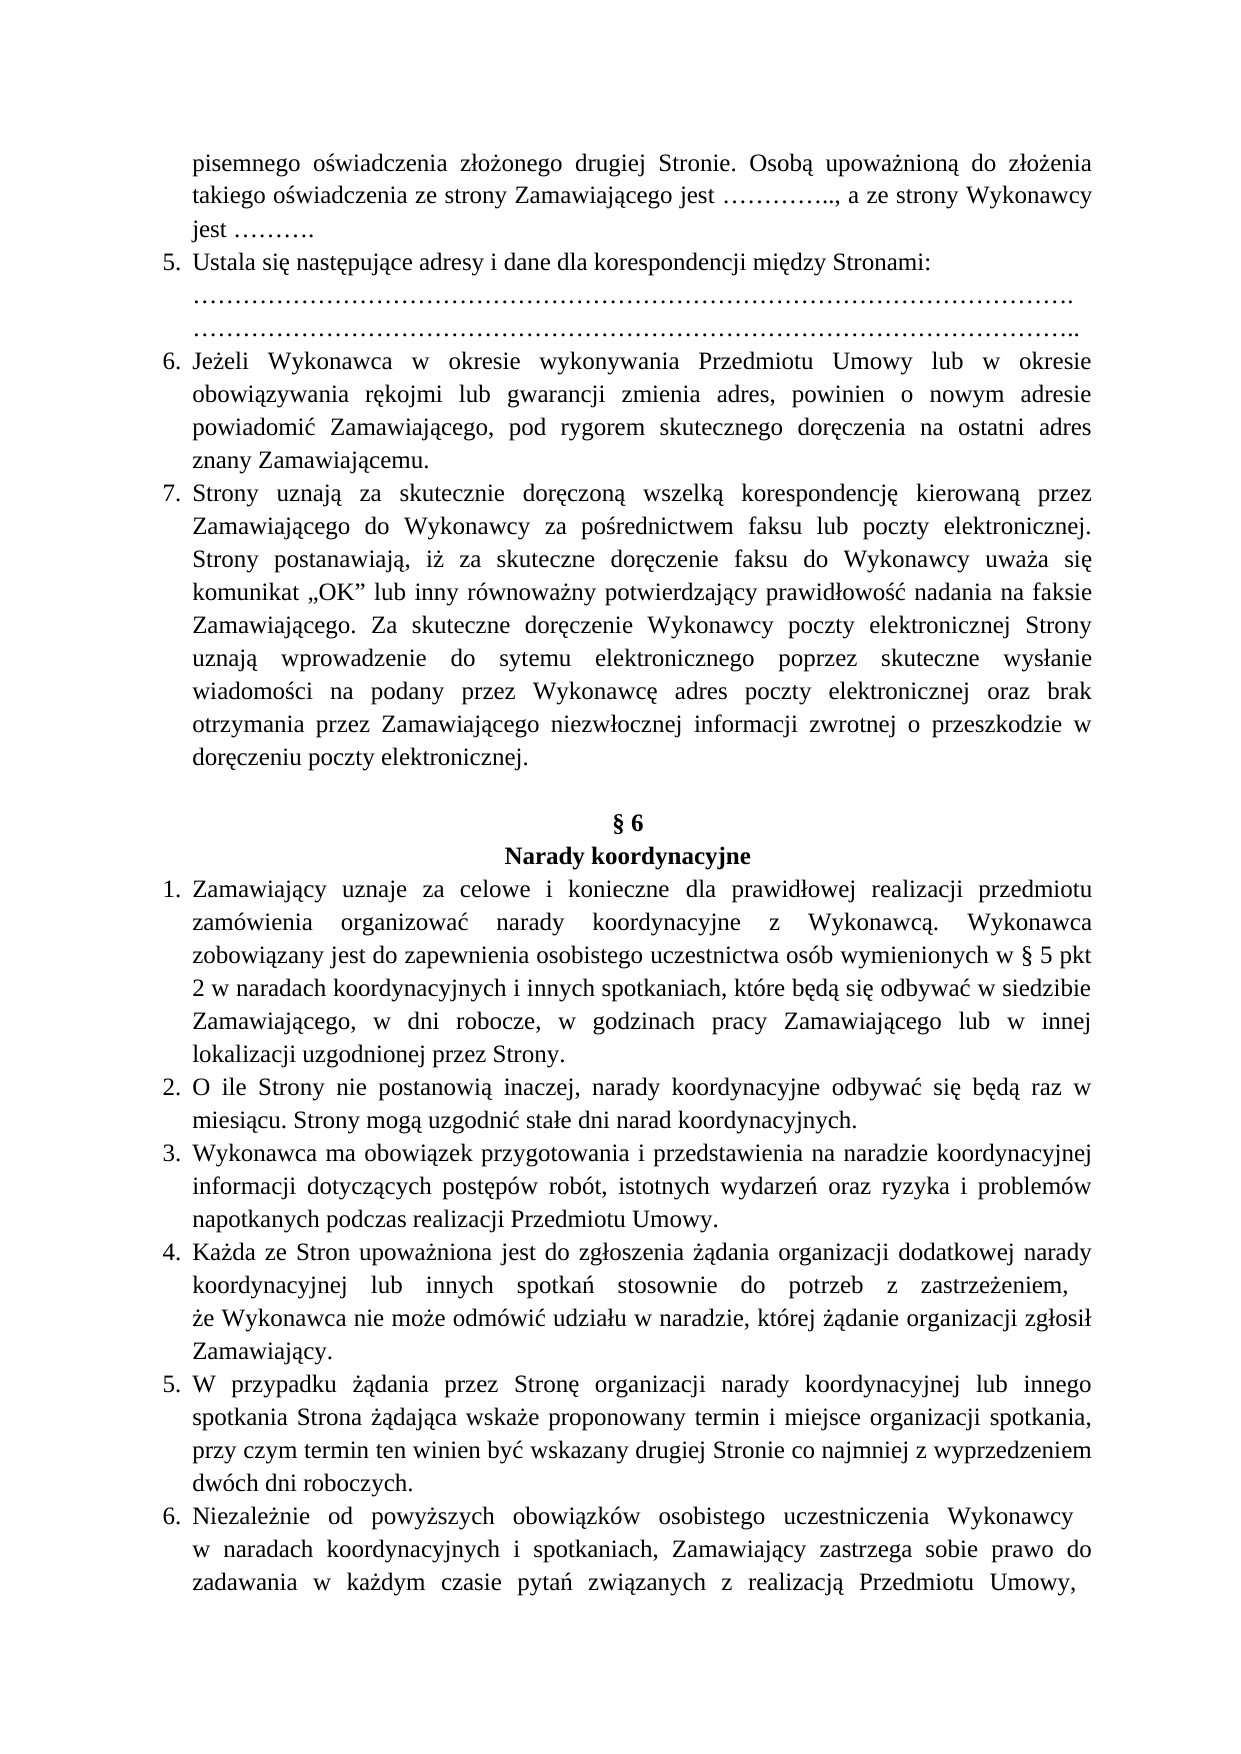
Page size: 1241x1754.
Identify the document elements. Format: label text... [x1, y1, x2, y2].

list Zamawiający uznaje za celowe i konieczne dla prawidłowej realizacji przedmiotu zamówienia organizować narady koordynacyjne z Wykonawcą. Wykonawca zobowiązany jest do zapewnienia osobistego uczestnictwa osób wymienionych w § 5 pkt 2 w naradach koordynacyjnych i innych spotkaniach, które będą się odbywać w siedzibie Zamawiającego, w dni robocze, w godzinach pracy Zamawiającego lub w innej lokalizacji uzgodnionej przez Strony. [162, 874, 1093, 1068]
list Strony uznają za skutecznie doręczoną wszelką korespondencję kierowaną przez Zamawiającego do Wykonawcy za pośrednictwem faksu lub poczty elektronicznej. Strony postanawiają, iż za skuteczne doręczenie faksu do Wykonawcy uważa się komunikat „OK” lub inny równoważny potwierdzający prawidłowość nadania na faksie Zamawiającego. Za skuteczne doręczenie Wykonawcy poczty elektronicznej Strony uznają wprowadzenie do sytemu elektronicznego poprzez skuteczne wysłanie wiadomości na podany przez Wykonawcę adres poczty elektronicznej oraz brak otrzymania przez Zamawiającego niezwłocznej informacji zwrotnej o przeszkodzie w doręczeniu poczty elektronicznej. [162, 478, 1093, 771]
text Narady koordynacyjne [162, 841, 1093, 870]
list Jeżeli Wykonawca w okresie wykonywania Przedmiotu Umowy lub w okresie obowiązywania rękojmi lub gwarancji zmienia adres, powinien o nowym adresie powiadomić Zamawiającego, pod rygorem skutecznego doręczenia na ostatni adres znany Zamawiającemu. [162, 346, 1093, 473]
list O ile Strony nie postanowią inaczej, narady koordynacyjne odbywać się będą raz w miesiącu. Strony mogą uzgodnić stałe dni narad koordynacyjnych. [162, 1072, 1093, 1134]
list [162, 148, 1093, 242]
text § 6 [162, 808, 1093, 837]
text …………………………………………………………………………………………….. [192, 313, 1093, 341]
text ……………………………………………………………………………………………. [192, 280, 1093, 308]
list Ustala się następujące adresy i dane dla korespondencji między Stronami: [162, 247, 1093, 275]
list Wykonawca ma obowiązek przygotowania i przedstawienia na naradzie koordynacyjnej informacji dotyczących postępów robót, istotnych wydarzeń oraz ryzyka i problemów napotkanych podczas realizacji Przedmiotu Umowy. [162, 1138, 1093, 1233]
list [162, 1501, 1093, 1596]
list Każda ze Stron upoważniona jest do zgłoszenia żądania organizacji dodatkowej narady koordynacyjnej lub innych spotkań stosownie do potrzeb z zastrzeżeniem, że Wykonawca nie może odmówić udziału w naradzie, której żądanie organizacji zgłosił Zamawiający. [162, 1237, 1093, 1365]
list W przypadku żądania przez Stronę organizacji narady koordynacyjnej lub innego spotkania Strona żądająca wskaże proponowany termin i miejsce organizacji spotkania, przy czym termin ten winien być wskazany drugiej Stronie co najmniej z wyprzedzeniem dwóch dni roboczych. [162, 1369, 1093, 1497]
